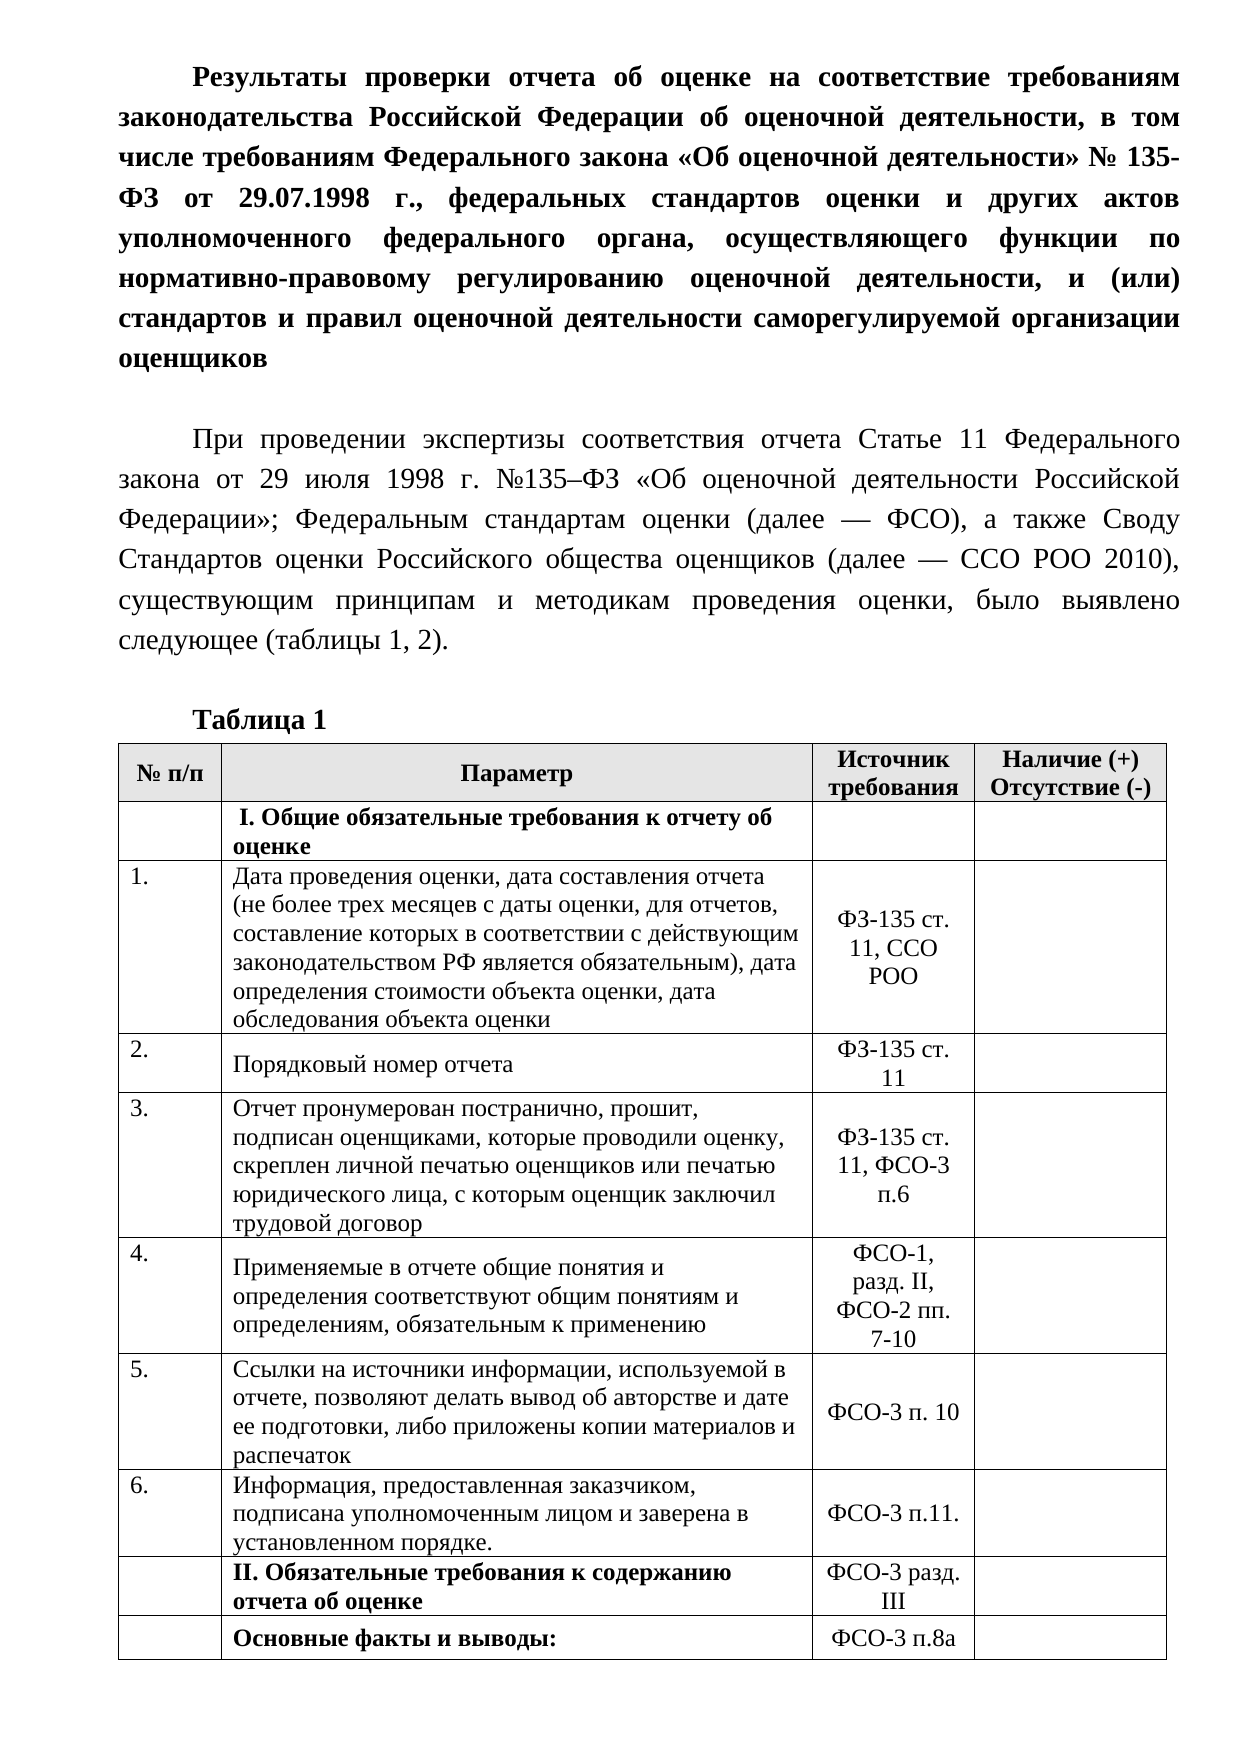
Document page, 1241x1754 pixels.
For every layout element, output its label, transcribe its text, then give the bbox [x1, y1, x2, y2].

table_cell [119, 802, 221, 860]
table_cell ФСО-3 п.11. [813, 1470, 974, 1556]
text При проведении экспертизы соответствия отчета Статье 11 Федерального закона от 29 июля 1998 г. №135–ФЗ «Об оценочной деятельности Российской Федерации»; Федеральным стандартам оценки (далее — ФСО), а также Своду Стандартов оценки Российского общества оценщиков (далее — ССО РОО 2010), существующим принципам и методикам проведения оценки, было выявлено следующее (таблицы 1, 2). [118, 421, 1181, 656]
table_cell II. Обязательные требования к содержанию отчета об оценке [222, 1557, 812, 1614]
table_cell [975, 861, 1166, 1033]
table_header № п/п [119, 744, 221, 801]
table_cell Ссылки на источники информации, используемой в отчете, позволяют делать вывод об авторстве и дате ее подготовки, либо приложены копии материалов и распечаток [222, 1354, 812, 1469]
table_cell ФЗ-135 ст. 11, ССО РОО [813, 861, 974, 1033]
table_cell [975, 1093, 1166, 1237]
table_cell [975, 1616, 1166, 1659]
table_cell ФЗ-135 ст. 11 [813, 1034, 974, 1092]
table_cell ФСО-3 п. 10 [813, 1354, 974, 1469]
table_cell 1. [119, 861, 221, 1033]
table_header Источник требования [813, 744, 974, 801]
table_cell [975, 1238, 1166, 1353]
table_cell 4. [119, 1238, 221, 1353]
text Результаты проверки отчета об оценке на соответствие требованиям законодательства Российской Федерации об оценочной деятельности, в том числе требованиям Федерального закона «Об оценочной деятельности» № 135-ФЗ от 29.07.1998 г., федеральных стандартов оценки и других актов уполномоченного федерального органа, осуществляющего функции по нормативно-правовому регулированию оценочной деятельности, и (или) стандартов и правил оценочной деятельности саморегулируемой организации оценщиков [118, 59, 1181, 374]
table_cell Информация, предоставленная заказчиком, подписана уполномоченным лицом и заверена в установленном порядке. [222, 1470, 812, 1556]
table_cell 3. [119, 1093, 221, 1237]
table_cell [975, 802, 1166, 860]
table_cell [119, 1557, 221, 1614]
table_cell Основные факты и выводы: [222, 1616, 812, 1659]
table_cell Дата проведения оценки, дата составления отчета (не более трех месяцев с даты оценки, для отчетов, составление которых в соответствии с действующим законодательством РФ является обязательным), дата определения стоимости объекта оценки, дата обследования объекта оценки [222, 861, 812, 1033]
text Таблица 1 [118, 702, 1181, 736]
table_cell [119, 1616, 221, 1659]
table_cell I. Общие обязательные требования к отчету об оценке [222, 802, 812, 860]
table_cell [813, 802, 974, 860]
table_cell 5. [119, 1354, 221, 1469]
table_cell 6. [119, 1470, 221, 1556]
table_cell Порядковый номер отчета [222, 1034, 812, 1092]
table_cell ФСО-3 разд. III [813, 1557, 974, 1614]
table_header Параметр [222, 744, 812, 801]
table_cell ФСО-3 п.8а [813, 1616, 974, 1659]
table_cell ФСО-1, разд. II, ФСО-2 пп. 7-10 [813, 1238, 974, 1353]
table_cell Применяемые в отчете общие понятия и определения соответствуют общим понятиям и определениям, обязательным к применению [222, 1238, 812, 1353]
table_cell [975, 1557, 1166, 1614]
table_cell [975, 1354, 1166, 1469]
table_header Наличие (+) Отсутствие (-) [975, 744, 1166, 801]
table_cell Отчет пронумерован постранично, прошит, подписан оценщиками, которые проводили оценку, скреплен личной печатью оценщиков или печатью юридического лица, с которым оценщик заключил трудовой договор [222, 1093, 812, 1237]
table_cell 2. [119, 1034, 221, 1092]
table_cell [975, 1470, 1166, 1556]
table_cell [975, 1034, 1166, 1092]
table_cell ФЗ-135 ст. 11, ФСО-3 п.6 [813, 1093, 974, 1237]
